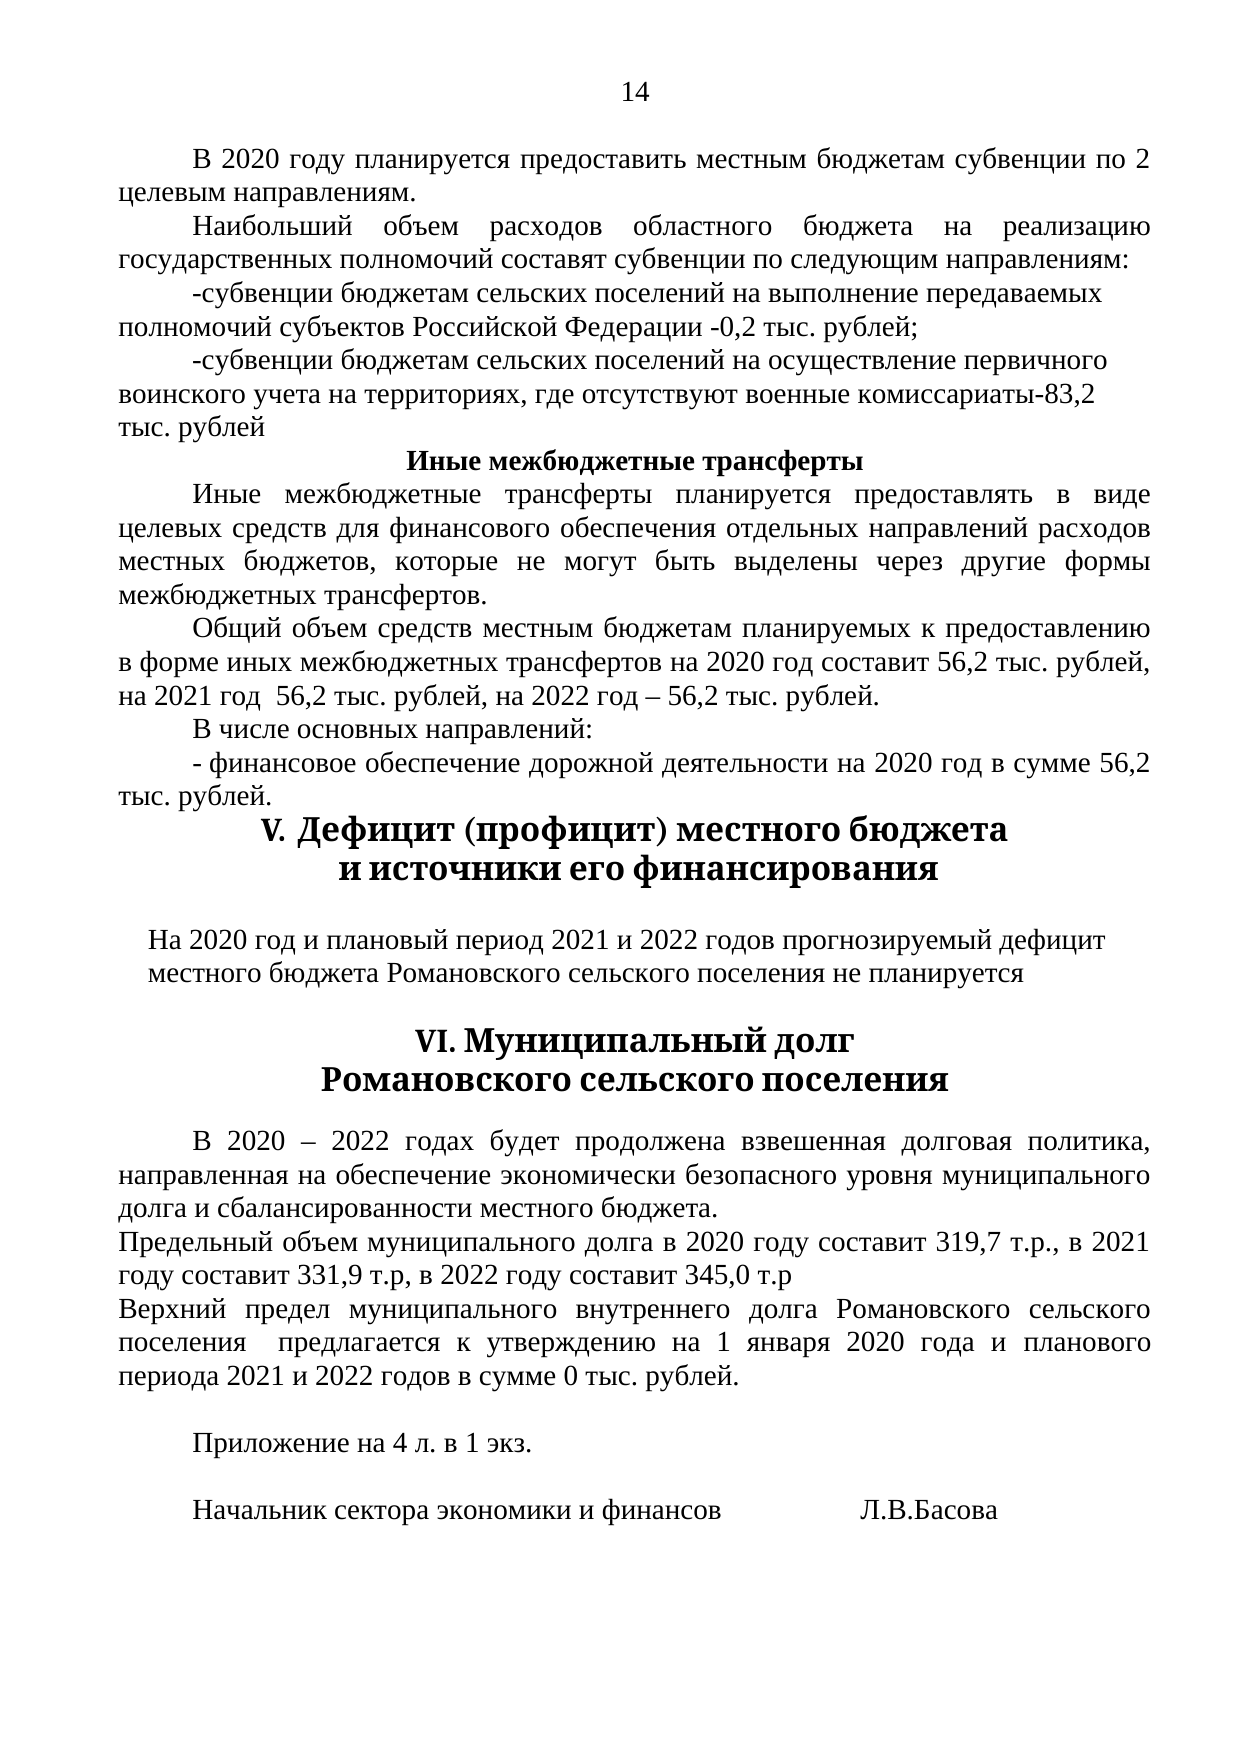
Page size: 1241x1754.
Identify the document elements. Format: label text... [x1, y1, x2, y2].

text -субвенции бюджетам сельских поселений на осуществление первичного воинского учета на территориях, где отсутствуют военные комиссариаты-83,2 тыс. рублей [118, 342, 1152, 443]
text Предельный объем муниципального долга в 2020 году составит 319,7 т.р., в 2021 году составит 331,9 т.р, в 2022 году составит 345,0 т.р [118, 1224, 1152, 1291]
text -субвенции бюджетам сельских поселений на выполнение передаваемых полномочий субъектов Российской Федерации -0,2 тыс. рублей; [118, 275, 1152, 342]
text Приложение на 4 л. в 1 экз. [118, 1425, 1152, 1459]
text VI. Муниципальный долг [118, 1023, 1152, 1061]
text Иные межбюджетные трансферты планируется предоставлять в виде целевых средств для финансового обеспечения отдельных направлений расходов местных бюджетов, которые не могут быть выделены через другие формы межбюджетных трансфертов. [118, 476, 1152, 611]
text Общий объем средств местным бюджетам планируемых к предоставлению в форме иных межбюджетных трансфертов на 2020 год составит 56,2 тыс. рублей, на 2021 год 56,2 тыс. рублей, на 2022 год – 56,2 тыс. рублей. [118, 611, 1152, 711]
text и источники его финансирования [118, 850, 1152, 888]
text В 2020 – 2022 годах будет продолжена взвешенная долговая политика, направленная на обеспечение экономически безопасного уровня муниципального долга и сбалансированности местного бюджета. [118, 1123, 1152, 1224]
text На 2020 год и плановый период 2021 и 2022 годов прогнозируемый дефицит местного бюджета Романовского сельского поселения не планируется [148, 922, 1150, 989]
text Наибольший объем расходов областного бюджета на реализацию государственных полномочий составят субвенции по следующим направлениям: [118, 208, 1152, 275]
text Иные межбюджетные трансферты [118, 443, 1152, 476]
text Начальник сектора экономики и финансов Л.В.Басова [118, 1492, 1152, 1526]
text Верхний предел муниципального внутреннего долга Романовского сельского поселения предлагается к утверждению на 1 января 2020 года и планового периода 2021 и 2022 годов в сумме 0 тыс. рублей. [118, 1291, 1152, 1392]
text В числе основных направлений: [118, 711, 1152, 745]
text - финансовое обеспечение дорожной деятельности на 2020 год в сумме 56,2 тыс. рублей. [118, 745, 1152, 812]
text Романовского сельского поселения [118, 1061, 1152, 1099]
text V. Дефицит (профицит) местного бюджета [118, 812, 1152, 850]
text В 2020 году планируется предоставить местным бюджетам субвенции по 2 целевым направлениям. [118, 141, 1152, 208]
